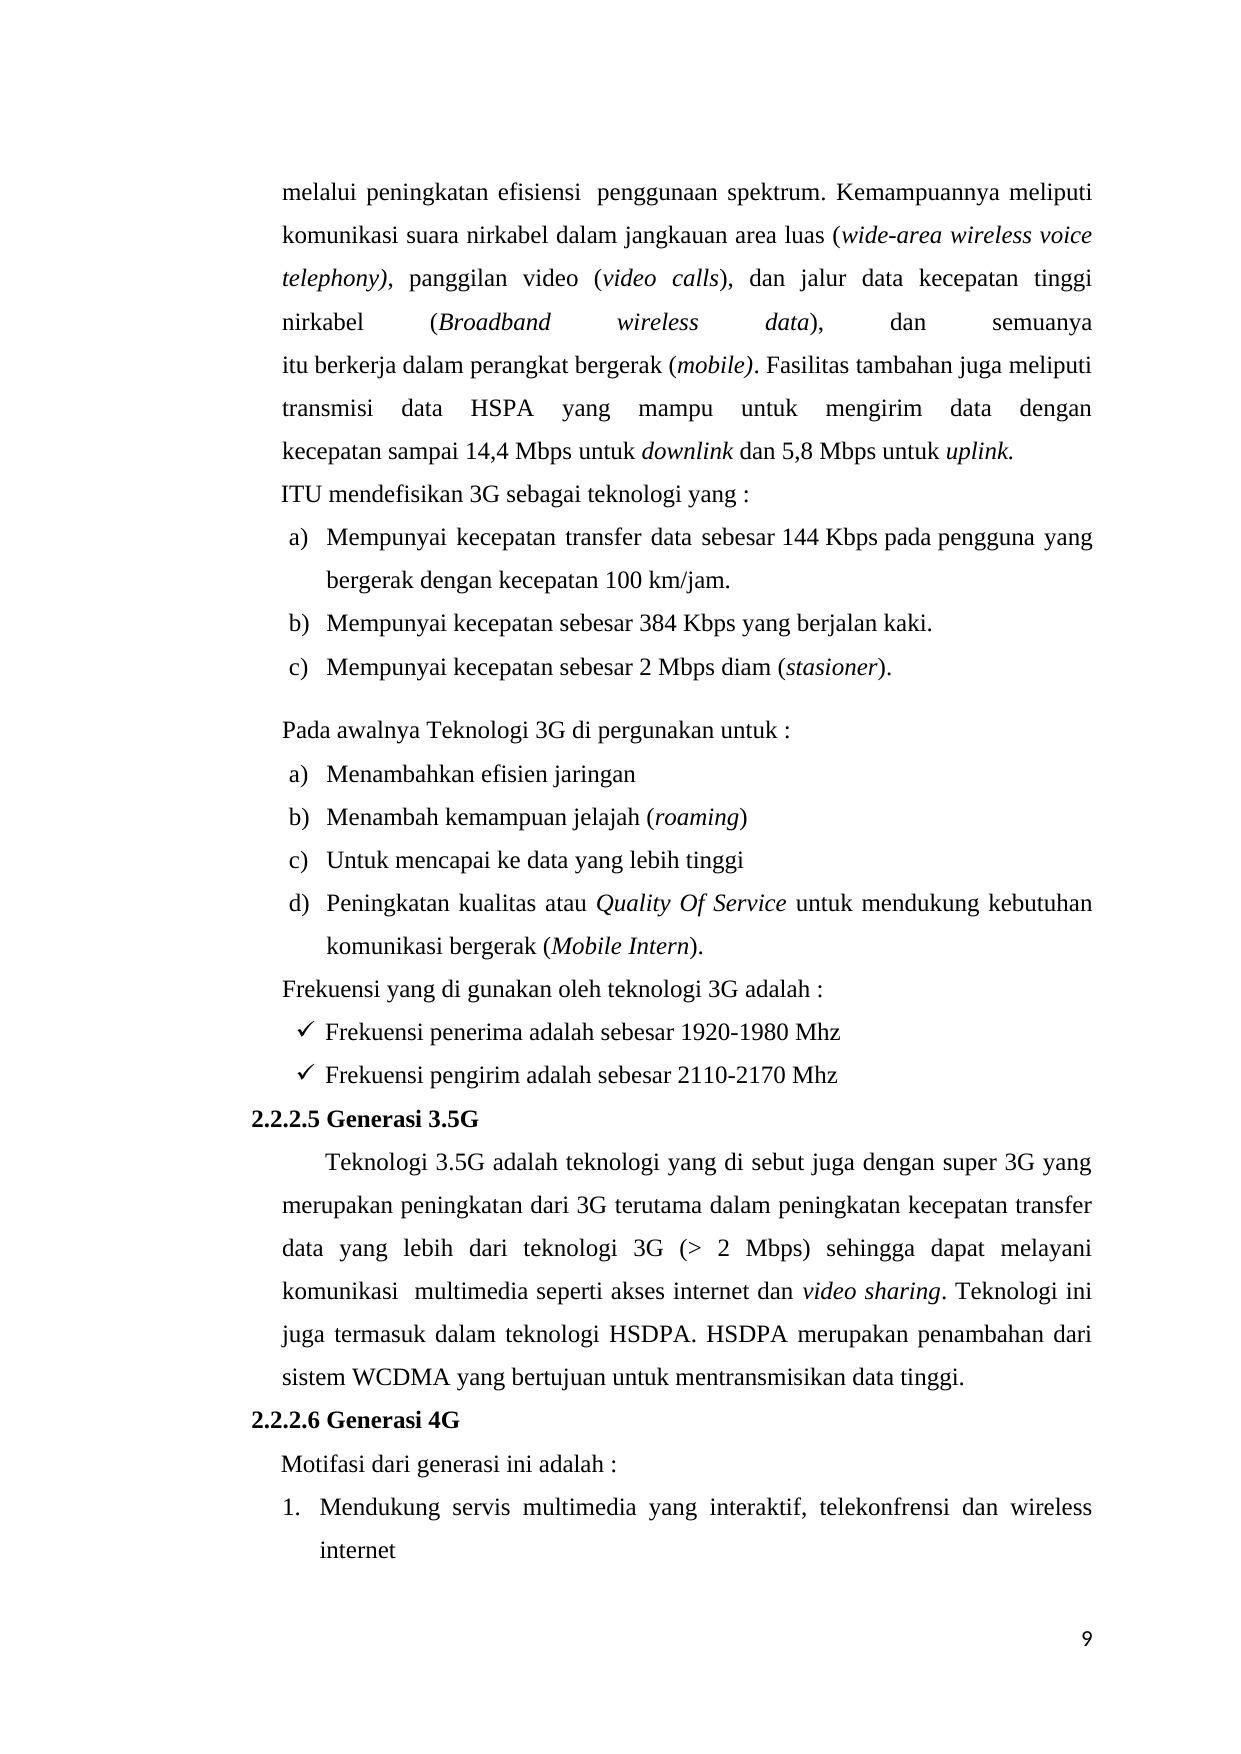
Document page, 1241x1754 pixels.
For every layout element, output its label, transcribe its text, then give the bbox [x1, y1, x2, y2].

list Mempunyai kecepatan sebesar 384 Kbps yang berjalan kaki. [289, 608, 1092, 637]
list Mendukung servis multimedia yang interaktif, telekonfrensi dan wireless internet [282, 1492, 1092, 1564]
list Motifasi dari generasi ini adalah : [281, 1449, 1092, 1477]
list Frekuensi penerima adalah sebesar 1920-1980 Mhz [295, 1017, 1092, 1046]
list Mempunyai kecepatan transfer data sebesar 144 Kbps pada pengguna yang bergerak dengan kecepatan 100 km/jam. [289, 522, 1092, 594]
list ITU mendefisikan 3G sebagai teknologi yang : [281, 479, 1092, 508]
list Teknologi 3.5G adalah teknologi yang di sebut juga dengan super 3G yang merupakan peningkatan dari 3G terutama dalam peningkatan kecepatan transfer data yang lebih dari teknologi 3G (> 2 Mbps) sehingga dapat melayani komunikasi multimedia seperti akses internet dan video sharing. Teknologi ini juga termasuk dalam teknologi HSDPA. HSDPA merupakan penambahan dari sistem WCDMA yang bertujuan untuk mentransmisikan data tinggi. [282, 1147, 1092, 1391]
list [282, 177, 1092, 465]
list Untuk mencapai ke data yang lebih tinggi [289, 845, 1092, 874]
list Generasi 4G [251, 1406, 1092, 1434]
list Menambahkan efisien jaringan [289, 759, 1092, 787]
list Mempunyai kecepatan sebesar 2 Mbps diam (stasioner). [289, 652, 1092, 680]
list Generasi 3.5G [251, 1104, 1092, 1132]
list Frekuensi pengirim adalah sebesar 2110-2170 Mhz [295, 1061, 1092, 1089]
text Pada awalnya Teknologi 3G di pergunakan untuk : [251, 716, 1092, 744]
text Frekuensi yang di gunakan oleh teknologi 3G adalah : [251, 974, 1092, 1003]
list Peningkatan kualitas atau Quality Of Service untuk mendukung kebutuhan komunikasi bergerak (Mobile Intern). [289, 888, 1092, 960]
list Menambah kemampuan jelajah (roaming) [289, 802, 1092, 831]
